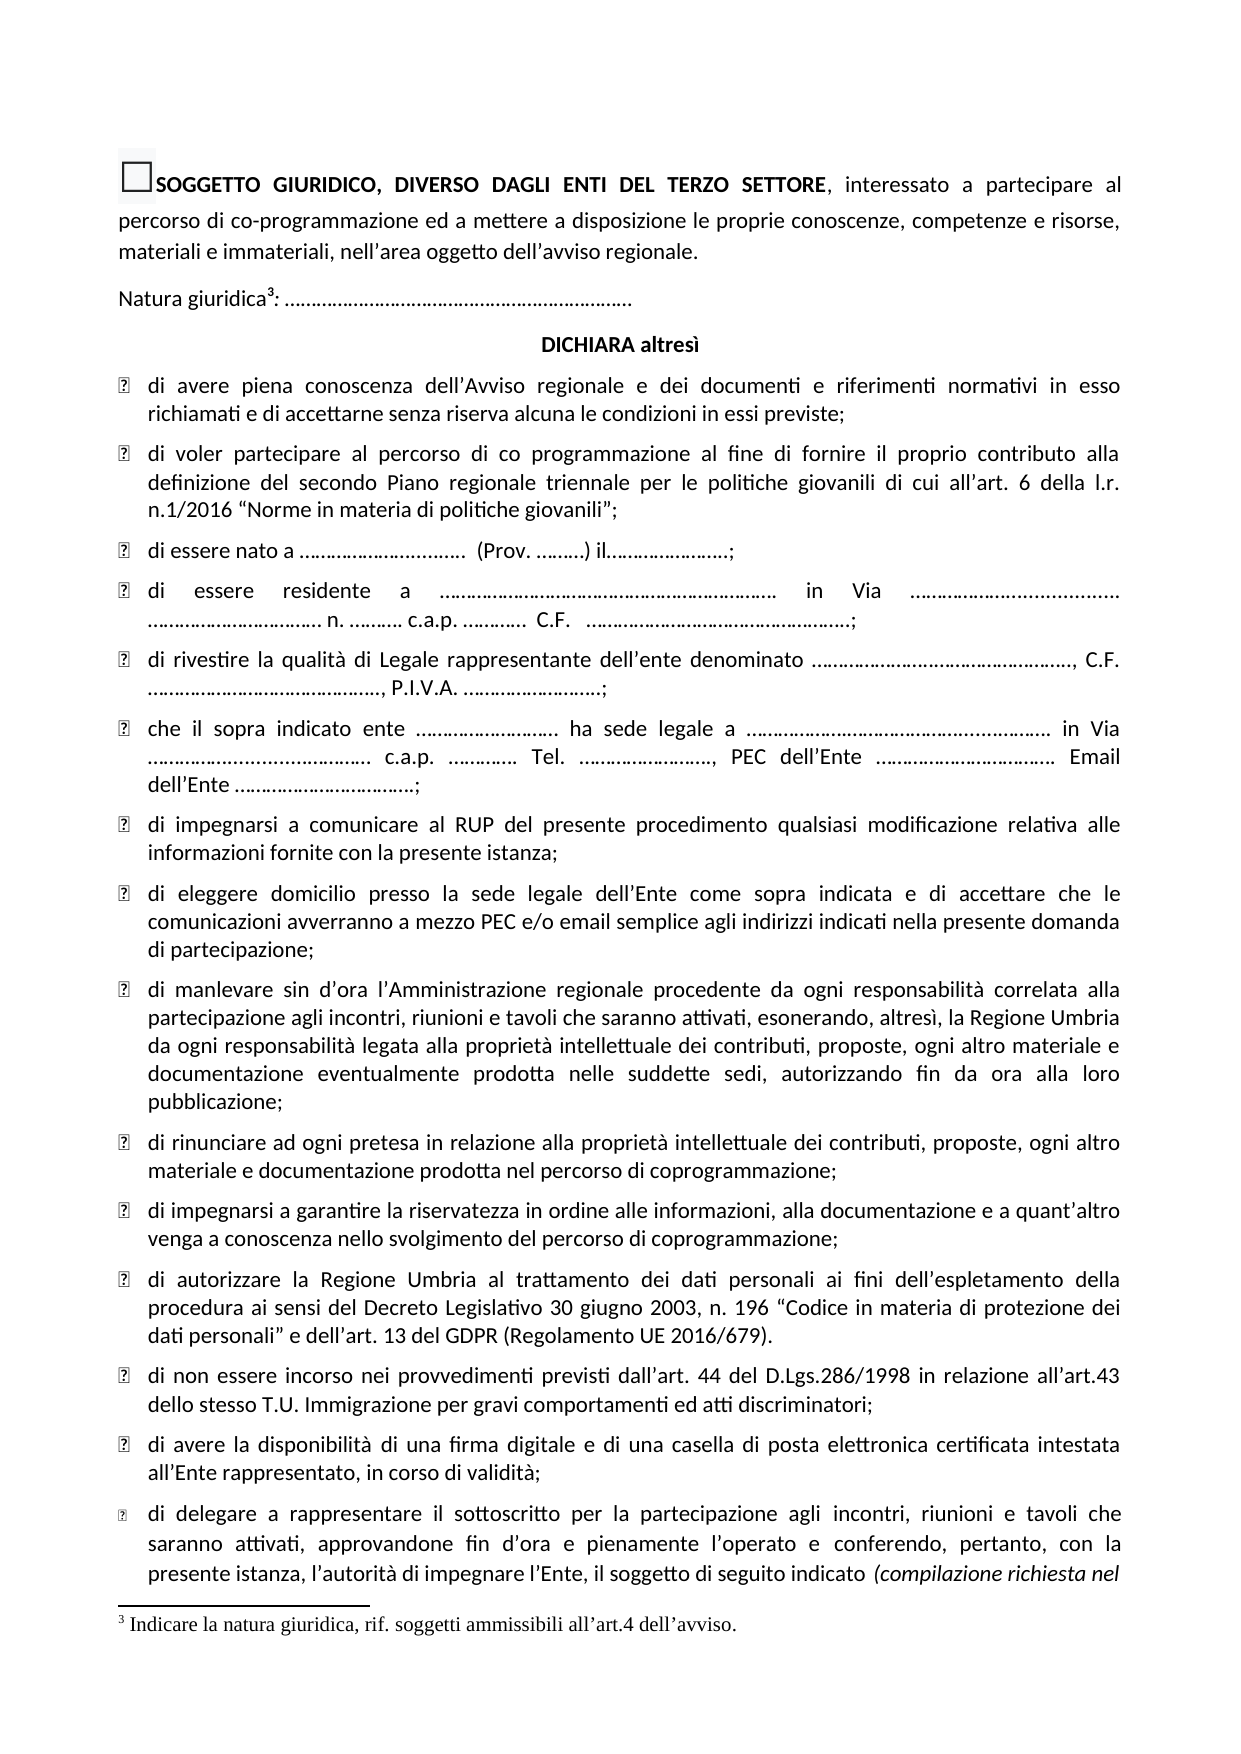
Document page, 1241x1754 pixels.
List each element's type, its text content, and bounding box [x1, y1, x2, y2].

list di impegnarsi a garantire la riservatezza in ordine alle informazioni, alla documentazione e a quant’altro venga a conoscenza nello svolgimento del percorso di coprogrammazione; [118, 1197, 1122, 1253]
list di autorizzare la Regione Umbria al trattamento dei dati personali ai fini dell’espletamento della procedura ai sensi del Decreto Legislativo 30 giugno 2003, n. 196 “Codice in materia di protezione dei dati personali” e dell’art. 13 del GDPR (Regolamento UE 2016/679). [118, 1265, 1122, 1349]
list di voler partecipare al percorso di co programmazione al fine di fornire il proprio contributo alla definizione del secondo Piano regionale triennale per le politiche giovanili di cui all’art. 6 della l.r. n.1/2016 “Norme in materia di politiche giovanili”; [118, 439, 1122, 524]
text SOGGETTO GIURIDICO, DIVERSO DAGLI ENTI DEL TERZO SETTORE, interessato a partecipare al percorso di co-programmazione ed a mettere a disposizione le proprie conoscenze, competenze e risorse, materiali e immateriali, nell’area oggetto dell’avviso regionale. [118, 148, 1122, 265]
list di eleggere domicilio presso la sede legale dell’Ente come sopra indicata e di accettare che le comunicazioni avverranno a mezzo PEC e/o email semplice agli indirizzi indicati nella presente domanda di partecipazione; [118, 879, 1122, 963]
list di essere nato a ………………….....….. (Prov. ………) il…………………..; [118, 536, 1122, 564]
list di avere la disponibilità di una firma digitale e di una casella di posta elettronica certificata intestata all’Ente rappresentato, in corso di validità; [118, 1430, 1122, 1486]
list di rinunciare ad ogni pretesa in relazione alla proprietà intellettuale dei contributi, proposte, ogni altro materiale e documentazione prodotta nel percorso di coprogrammazione; [118, 1128, 1122, 1184]
list di avere piena conoscenza dell’Avviso regionale e dei documenti e riferimenti normativi in esso richiamati e di accettarne senza riserva alcuna le condizioni in essi previste; [118, 371, 1122, 427]
subtitle DICHIARA altresì [118, 331, 1122, 358]
list di non essere incorso nei provvedimenti previsti dall’art. 44 del D.Lgs.286/1998 in relazione all’art.43 dello stesso T.U. Immigrazione per gravi comportamenti ed atti discriminatori; [118, 1362, 1122, 1418]
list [118, 1499, 1122, 1587]
list di impegnarsi a comunicare al RUP del presente procedimento qualsiasi modificazione relativa alle informazioni fornite con la presente istanza; [118, 810, 1122, 866]
list di manlevare sin d’ora l’Amministrazione regionale procedente da ogni responsabilità correlata alla partecipazione agli incontri, riunioni e tavoli che saranno attivati, esonerando, altresì, la Regione Umbria da ogni responsabilità legata alla proprietà intellettuale dei contributi, proposte, ogni altro materiale e documentazione eventualmente prodotta nelle suddette sedi, autorizzando fin da ora alla loro pubblicazione; [118, 975, 1122, 1116]
list che il sopra indicato ente ……………………… ha sede legale a ……………….………………….......………. in Via ……………..............………… c.a.p. …………. Tel. ……………………., PEC dell’Ente ……………………………. Email dell’Ente …………………………….; [118, 714, 1122, 798]
text Natura giuridica: ………………………………………………………… [118, 284, 1122, 312]
list di essere residente a ………………………………………………………. in Via ………………....................…………………………… n. ………. c.a.p. ………… C.F. …………………………………………..; [118, 577, 1122, 633]
list di rivestire la qualità di Legale rappresentante dell’ente denominato …………………..…………………….., C.F. …………………………………….., P.I.V.A. ……………………..; [118, 645, 1122, 701]
